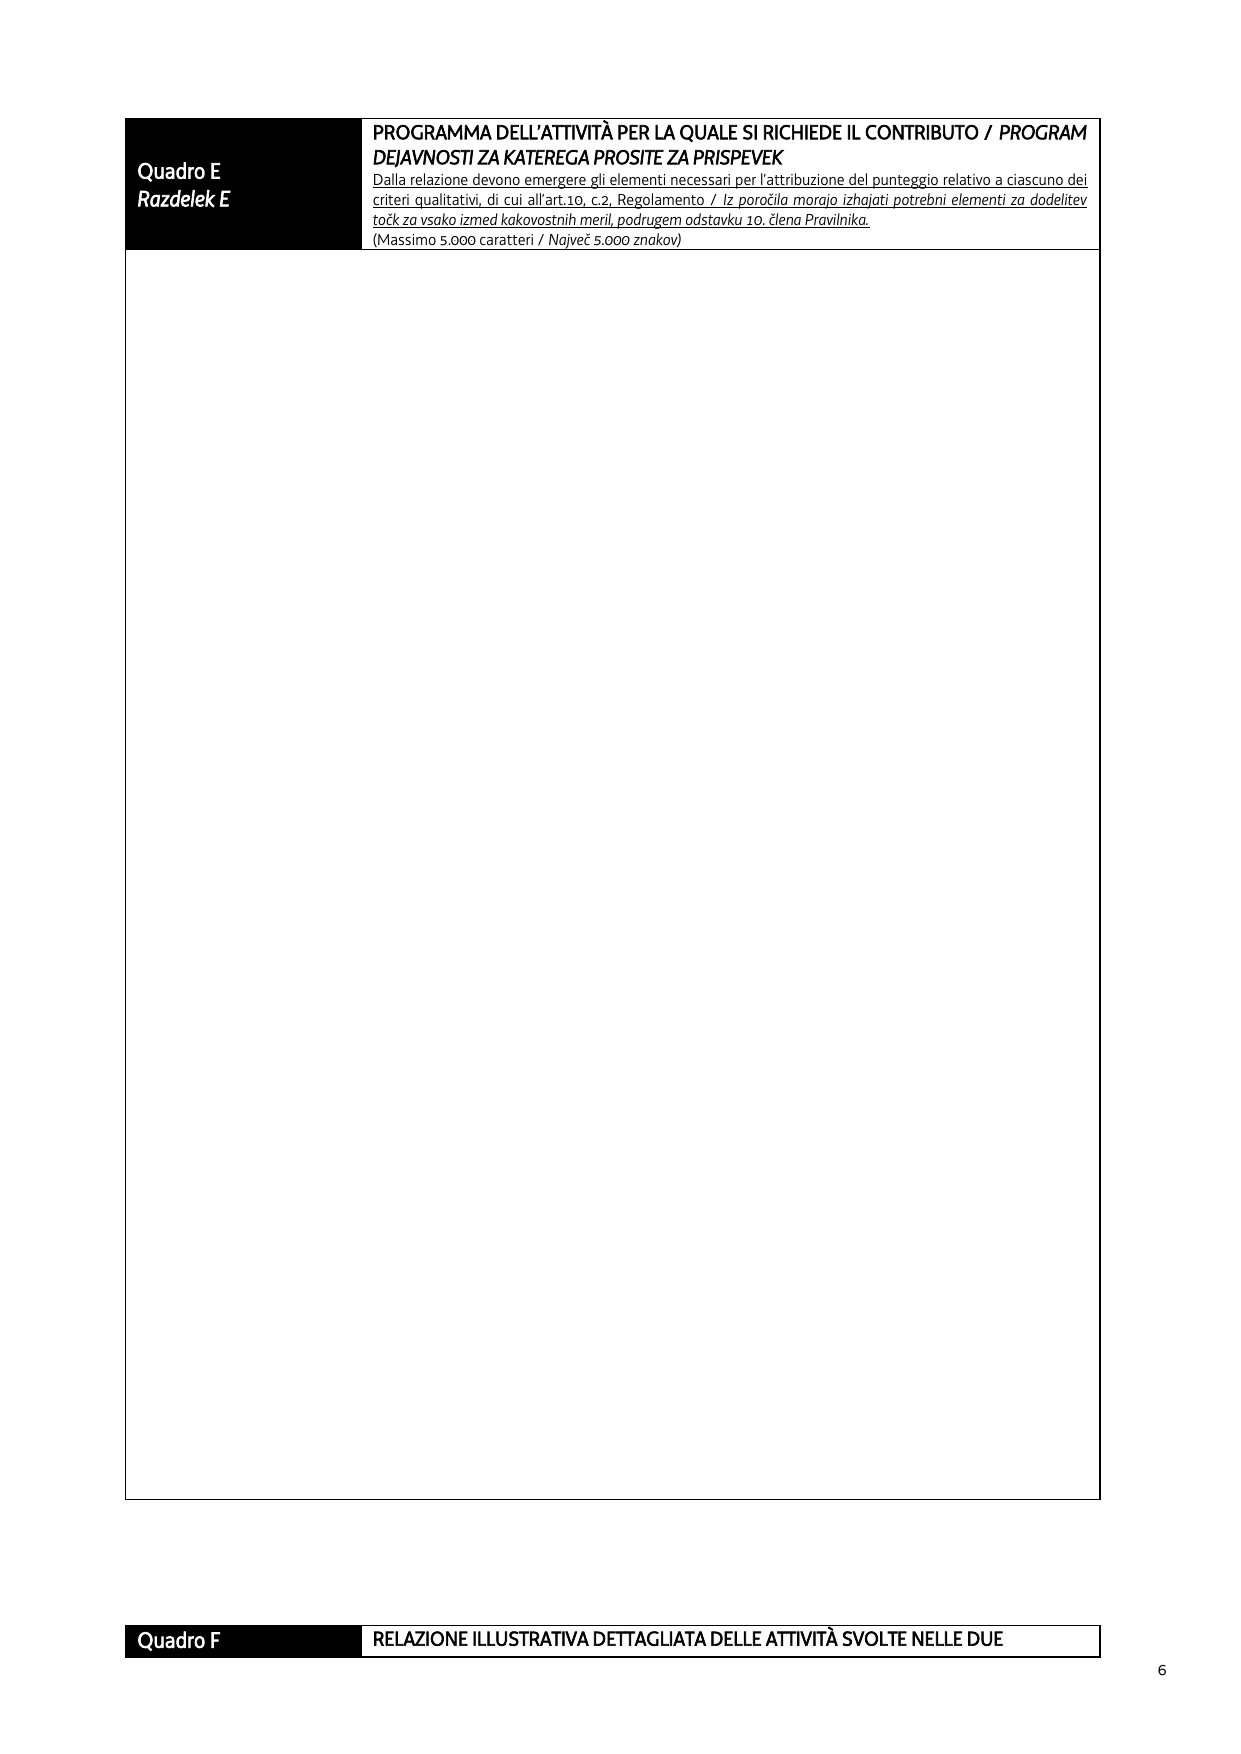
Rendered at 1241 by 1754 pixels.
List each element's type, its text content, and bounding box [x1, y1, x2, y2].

table_header Quadro F Razdelek F [126, 1626, 361, 1656]
table_header PROGRAMMA DELL’ATTIVITÀ PER LA QUALE SI RICHIEDE IL CONTRIBUTO / PROGRAM DEJAVNOSTI ZA KATEREGA PROSITE ZA PRISPEVEK Dalla relazione devono emergere gli elementi necessari per l’attribuzione del punteggio relativo a ciascuno dei criteri qualitativi, di cui all’art.10, c.2, Regolamento / Iz poročila morajo izhajati potrebni elementi za dodelitev točk za vsako izmed kakovostnih meril, podrugem odstavku 10. člena Pravilnika. (Massimo 5.000 caratteri / Največ 5.000 znakov) [362, 119, 1099, 249]
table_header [362, 1626, 1099, 1656]
table_cell [126, 250, 1099, 1499]
table_header Quadro E Razdelek E [126, 119, 361, 249]
